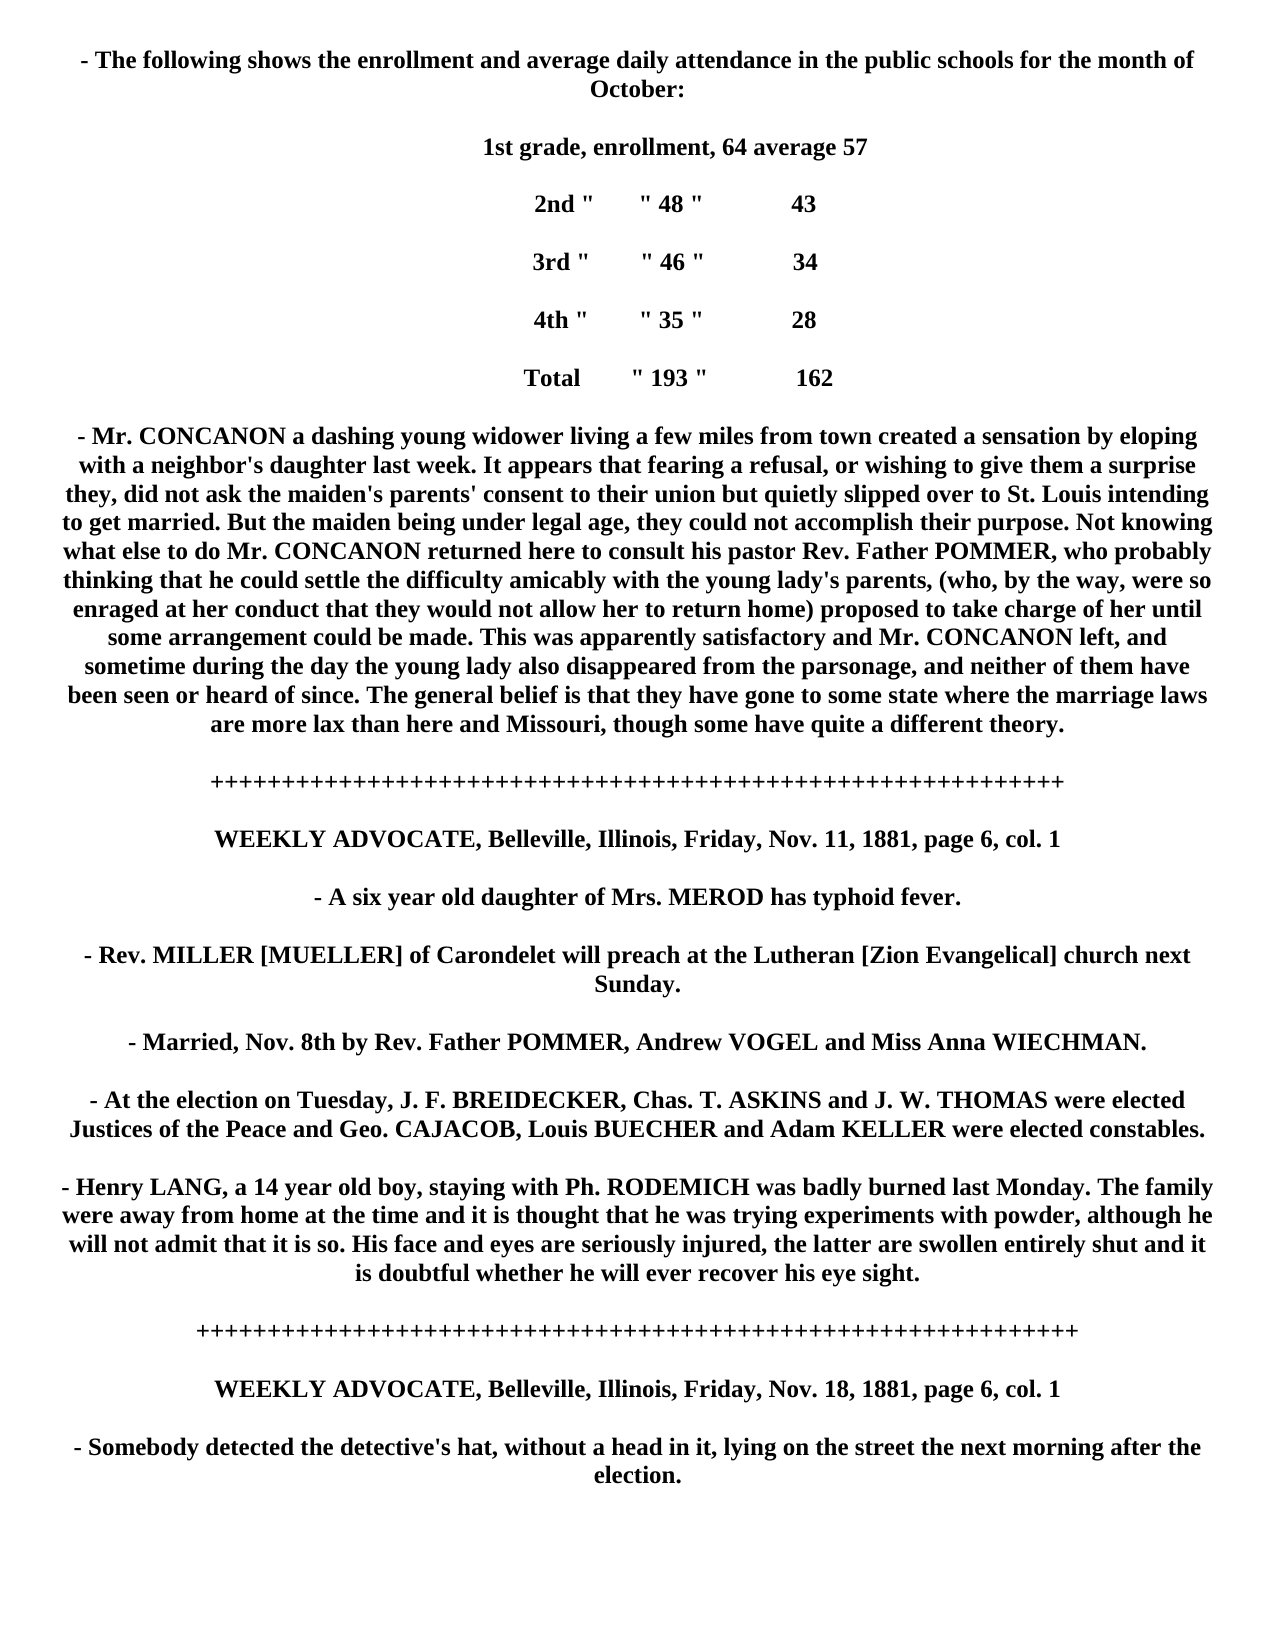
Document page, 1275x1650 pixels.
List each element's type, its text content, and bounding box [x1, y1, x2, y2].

text - Henry LANG, a 14 year old boy, staying with Ph. RODEMICH was badly burned last Monday. The family were away from home at the time and it is thought that he was trying experiments with powder, although he will not admit that it is so. His face and eyes are seriously injured, the latter are swollen entirely shut and it is doubtful whether he will ever recover his eye sight. [60, 1172, 1215, 1287]
text ++++++++++++++++++++++++++++++++++++++++++++++++++++++++++++ [60, 767, 1215, 795]
text ++++++++++++++++++++++++++++++++++++++++++++++++++++++++++++++ [60, 1316, 1215, 1344]
text - Mr. CONCANON a dashing young widower living a few miles from town created a sensation by eloping with a neighbor's daughter last week. It appears that fearing a refusal, or wishing to give them a surprise they, did not ask the maiden's parents' consent to their union but quietly slipped over to St. Louis intending to get married. But the maiden being under legal age, they could not accomplish their purpose. Not knowing what else to do Mr. CONCANON returned here to consult his pastor Rev. Father POMMER, who probably thinking that he could settle the difficulty amicably with the young lady's parents, (who, by the way, were so enraged at her conduct that they would not allow her to return home) proposed to take charge of her until some arrangement could be made. This was apparently satisfactory and Mr. CONCANON left, and sometime during the day the young lady also disappeared from the parsonage, and neither of them have been seen or heard of since. The general belief is that they have gone to some state where the marriage laws are more lax than here and Missouri, though some have quite a different theory. [60, 421, 1215, 737]
text - A six year old daughter of Mrs. MEROD has typhoid fever. [60, 882, 1215, 911]
text 1st grade, enrollment, 64 average 57 [60, 132, 1215, 160]
text WEEKLY ADVOCATE, Belleville, Illinois, Friday, Nov. 18, 1881, page 6, col. 1 [60, 1374, 1215, 1402]
text - The following shows the enrollment and average daily attendance in the public schools for the month of October: [60, 45, 1215, 102]
text - At the election on Tuesday, J. F. BREIDECKER, Chas. T. ASKINS and J. W. THOMAS were elected Justices of the Peace and Geo. CAJACOB, Louis BUECHER and Adam KELLER were elected constables. [60, 1085, 1215, 1142]
text 2nd " " 48 " 43 [60, 189, 1215, 218]
text - Rev. MILLER [MUELLER] of Carondelet will preach at the Lutheran [Zion Evangelical] church next Sunday. [60, 940, 1215, 998]
text Total " 193 " 162 [60, 363, 1215, 392]
text - Somebody detected the detective's hat, without a head in it, lying on the street the next morning after the election. [60, 1432, 1215, 1489]
text - Married, Nov. 8th by Rev. Father POMMER, Andrew VOGEL and Miss Anna WIECHMAN. [60, 1027, 1215, 1056]
text 4th " " 35 " 28 [60, 305, 1215, 334]
text WEEKLY ADVOCATE, Belleville, Illinois, Friday, Nov. 11, 1881, page 6, col. 1 [60, 824, 1215, 853]
text 3rd " " 46 " 34 [60, 247, 1215, 276]
